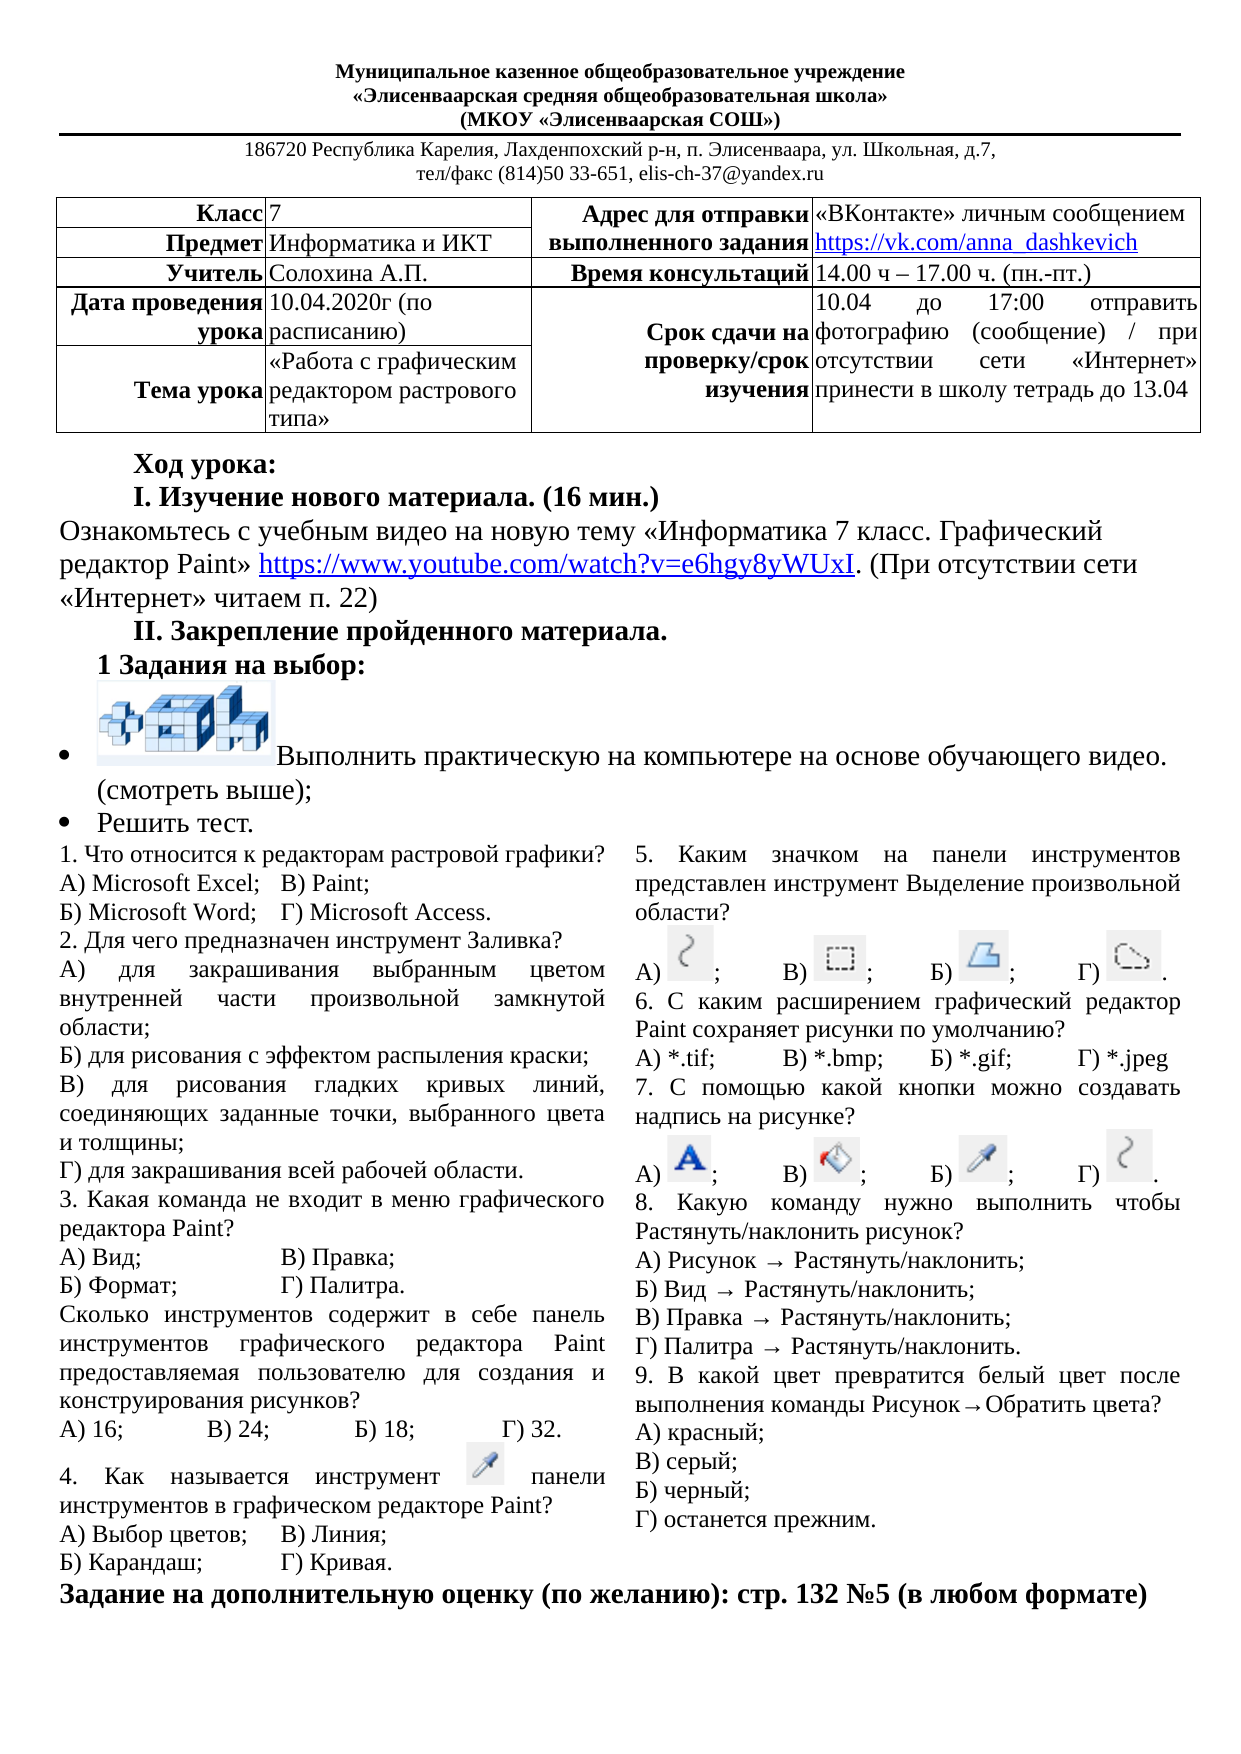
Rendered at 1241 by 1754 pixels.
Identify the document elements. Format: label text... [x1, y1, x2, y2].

text (МКОУ «Элисенваарская СОШ») [59, 107, 1181, 133]
picture [1106, 930, 1162, 981]
table_header Класс [57, 198, 265, 227]
text А) красный; [635, 1417, 1181, 1446]
subtitle Ознакомьтесь с учебным видео на новую тему «Информатика 7 класс. Графический редактор Paint» https://www.youtube.com/watch?v=e6hgy8yWUxI. (При отсутствии сети «Интернет» читаем п. 22) [59, 513, 1181, 613]
text 8. Какую команду нужно выполнить чтобы Растянуть/наклонить рисунок? [635, 1187, 1181, 1245]
picture [958, 930, 1009, 981]
text Б) Microsoft Word; Г) Microsoft Access. [59, 897, 605, 925]
text Г) останется прежним. [635, 1504, 1181, 1532]
text 9. В какой цвет превратится белый цвет после выполнения команды Рисунок→Обратить цвета? [635, 1360, 1181, 1417]
text А) Выбор цветов; В) Линия; [59, 1519, 605, 1547]
table_header Адрес для отправки выполненного задания [532, 198, 812, 257]
text В) для рисования гладких кривых линий, соединяющих заданные точки, выбранного цвета и толщины; [59, 1069, 605, 1155]
text А) Рисунок → Растянуть/наклонить; [635, 1245, 1181, 1274]
text «Элисенваарская средняя общеобразовательная школа» [59, 83, 1181, 107]
text 2. Для чего предназначен инструмент Заливка? [59, 925, 605, 954]
text I. Изучение нового материала. (16 мин.) [59, 479, 1181, 513]
picture [667, 925, 714, 981]
text 7. С помощью какой кнопки можно создавать надпись на рисунке? [635, 1072, 1181, 1129]
text Ход урока: [133, 446, 1181, 479]
text 186720 Республика Карелия, Лахденпохский р-н, п. Элисенваара, ул. Школьная, д.7, [59, 136, 1181, 161]
table_cell «Работа с графическим редактором растрового типа» [266, 346, 531, 432]
text 1. Что относится к редакторам растровой графики? [59, 839, 605, 868]
picture [466, 1442, 505, 1485]
text 5. Каким значком на панели инструментов представлен инструмент Выделение произвольной области? [635, 839, 1181, 925]
picture [813, 935, 867, 981]
picture [958, 1135, 1008, 1182]
text 3. Какая команда не входит в меню графического редактора Paint? [59, 1184, 605, 1242]
table_cell 10.04.2020г (по расписанию) [266, 288, 531, 345]
text Г) для закрашивания всей рабочей области. [59, 1155, 605, 1184]
text В) Правка → Растянуть/наклонить; [635, 1302, 1181, 1331]
subtitle Решить тест. [59, 806, 1181, 839]
text В) серый; [635, 1446, 1181, 1475]
text Б) черный; [635, 1475, 1181, 1504]
subtitle 1 Задания на выбор: [59, 647, 1181, 681]
table_cell Учитель [57, 258, 265, 286]
table_cell 10.04 до 17:00 отправить фотографию (сообщение) / при отсутствии сети «Интернет» принести в школу тетрадь до 13.04 [813, 288, 1200, 432]
subtitle Выполнить практическую на компьютере на основе обучающего видео. (смотреть выше); [59, 681, 1181, 806]
text Б) для рисования с эффектом распыления краски; [59, 1040, 605, 1069]
text Г) Палитра → Растянуть/наклонить. [635, 1331, 1181, 1360]
table_cell Срок сдачи на проверку/срок изучения [532, 288, 812, 432]
table_cell 14.00 ч – 17.00 ч. (пн.-пт.) [813, 258, 1200, 286]
text А) для закрашивания выбранным цветом внутренней части произвольной замкнутой области; [59, 954, 605, 1040]
table_cell Солохина А.П. [266, 258, 531, 286]
text тел/факс (814)50 33-651, elis-ch-37@yandex.ru [59, 161, 1181, 184]
picture [813, 1137, 860, 1182]
text 6. С каким расширением графический редактор Paint сохраняет рисунки по умолчанию? [635, 986, 1181, 1043]
text Сколько инструментов содержит в себе панель инструментов графического редактора Paint предоставляемая пользователю для создания и конструирования рисунков? [59, 1299, 605, 1414]
table_header «ВКонтакте» личным сообщением https://vk.com/anna_dashkevich [813, 198, 1200, 257]
table_cell Тема урока [57, 346, 265, 432]
text А) *.tif; В) *.bmp; Б) *.gif; Г) *.jpeg [635, 1043, 1181, 1072]
text Б) Карандаш; Г) Кривая. [59, 1547, 605, 1576]
text А) Вид; В) Правка; [59, 1242, 605, 1270]
text Б) Вид → Растянуть/наклонить; [635, 1274, 1181, 1302]
table_header 7 [266, 198, 531, 227]
text Задание на дополнительную оценку (по желанию): стр. 132 №5 (в любом формате) [59, 1576, 1181, 1610]
text 4. Как называется инструмент панели инструментов в графическом редакторе Paint? [59, 1443, 605, 1519]
table_cell Предмет [57, 228, 265, 257]
text Муниципальное казенное общеобразовательное учреждение [59, 59, 1181, 83]
text А) Microsoft Excel; В) Paint; [59, 868, 605, 897]
table_cell Время консультаций [532, 258, 812, 286]
picture [667, 1135, 712, 1182]
table_cell Дата проведения урока [57, 288, 265, 345]
text А) 16; В) 24; Б) 18; Г) 32. [59, 1414, 605, 1443]
picture [96, 680, 276, 766]
text Б) Формат; Г) Палитра. [59, 1270, 605, 1299]
subtitle II. Закрепление пройденного материала. [59, 613, 1181, 647]
table_cell Информатика и ИКТ [266, 228, 531, 257]
picture [1106, 1129, 1153, 1182]
